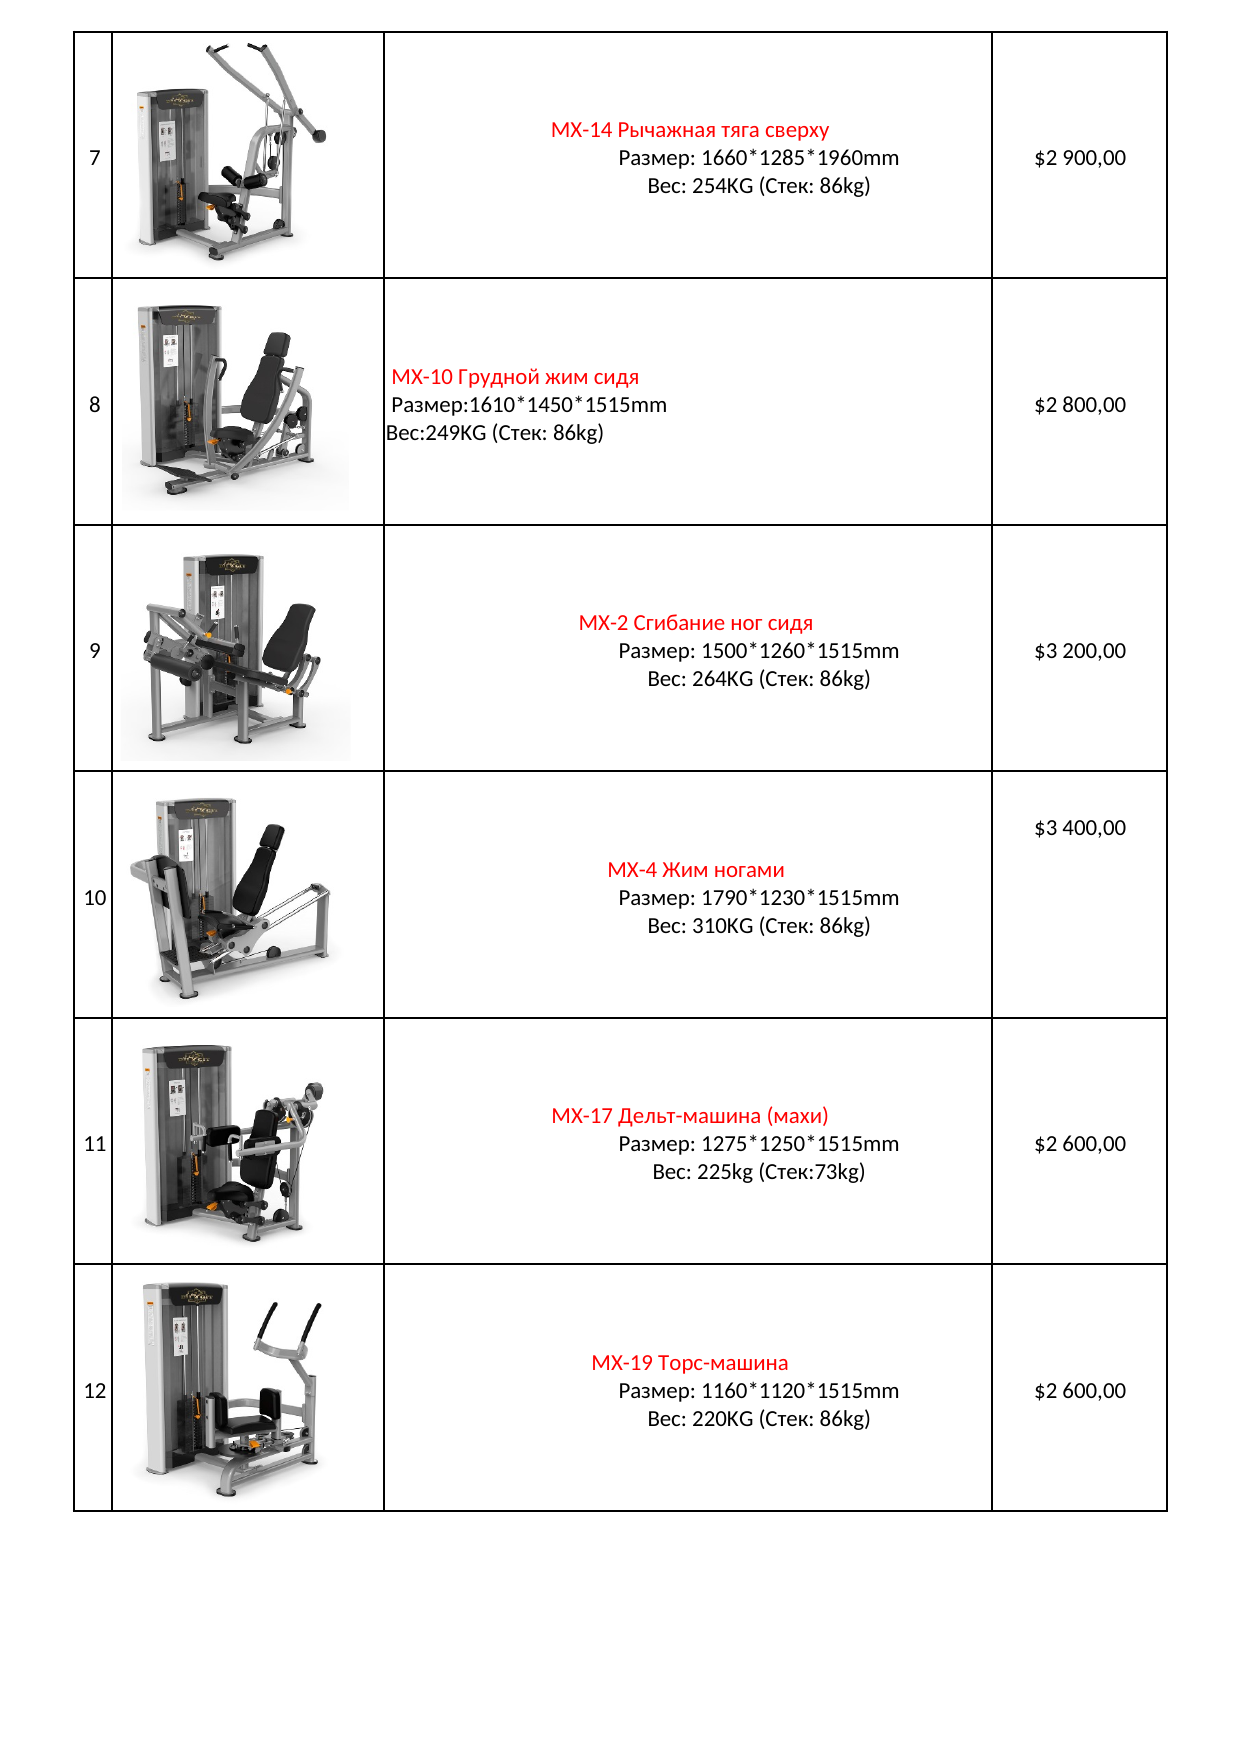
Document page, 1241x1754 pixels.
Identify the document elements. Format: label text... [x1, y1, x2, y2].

table_cell $2 600,00 [993, 1265, 1166, 1510]
table_header MХ-14 Рычажная тяга сверху Размер: 1660*1285*1960mm Вес: 254KG (Стек: 86kg) [385, 33, 991, 277]
table_cell MХ-17 Дельт-машина (махи) Размер: 1275*1250*1515mm Вес: 225kg (Стек:73kg) [385, 1019, 991, 1263]
table_cell $3 400,00 [993, 772, 1166, 1017]
picture [120, 37, 354, 271]
table_cell [113, 1019, 383, 1263]
picture [122, 284, 349, 511]
table_header 7 [75, 33, 111, 277]
table_cell [113, 1265, 383, 1510]
table_cell $2 600,00 [993, 1019, 1166, 1263]
table_cell $2 800,00 [993, 279, 1166, 523]
table_cell MХ-10 Грудной жим сидя Размер:1610*1450*1515mm Вес:249KG (Стек: 86kg) [385, 279, 991, 523]
table_header [113, 33, 383, 277]
table_cell [113, 772, 383, 1017]
table_header $2 900,00 [993, 33, 1166, 277]
picture [120, 530, 351, 761]
table_cell 12 [75, 1265, 111, 1510]
table_cell МХ-19 Торс-машина Размер: 1160*1120*1515mm Вес: 220KG (Стек: 86kg) [385, 1265, 991, 1510]
table_cell $3 200,00 [993, 526, 1166, 770]
picture [120, 777, 354, 1011]
table_cell 9 [75, 526, 111, 770]
table_cell 10 [75, 772, 111, 1017]
picture [120, 1270, 355, 1505]
table_cell 8 [75, 279, 111, 523]
table_cell MX-4 Жим ногами Размер: 1790*1230*1515mm Вес: 310KG (Стек: 86kg) [385, 772, 991, 1017]
picture [123, 1023, 356, 1256]
table_cell [113, 526, 383, 770]
table_cell MX-2 Сгибание ног сидя Размер: 1500*1260*1515mm Вес: 264KG (Стек: 86kg) [385, 526, 991, 770]
table_cell 11 [75, 1019, 111, 1263]
table_cell [113, 279, 383, 523]
